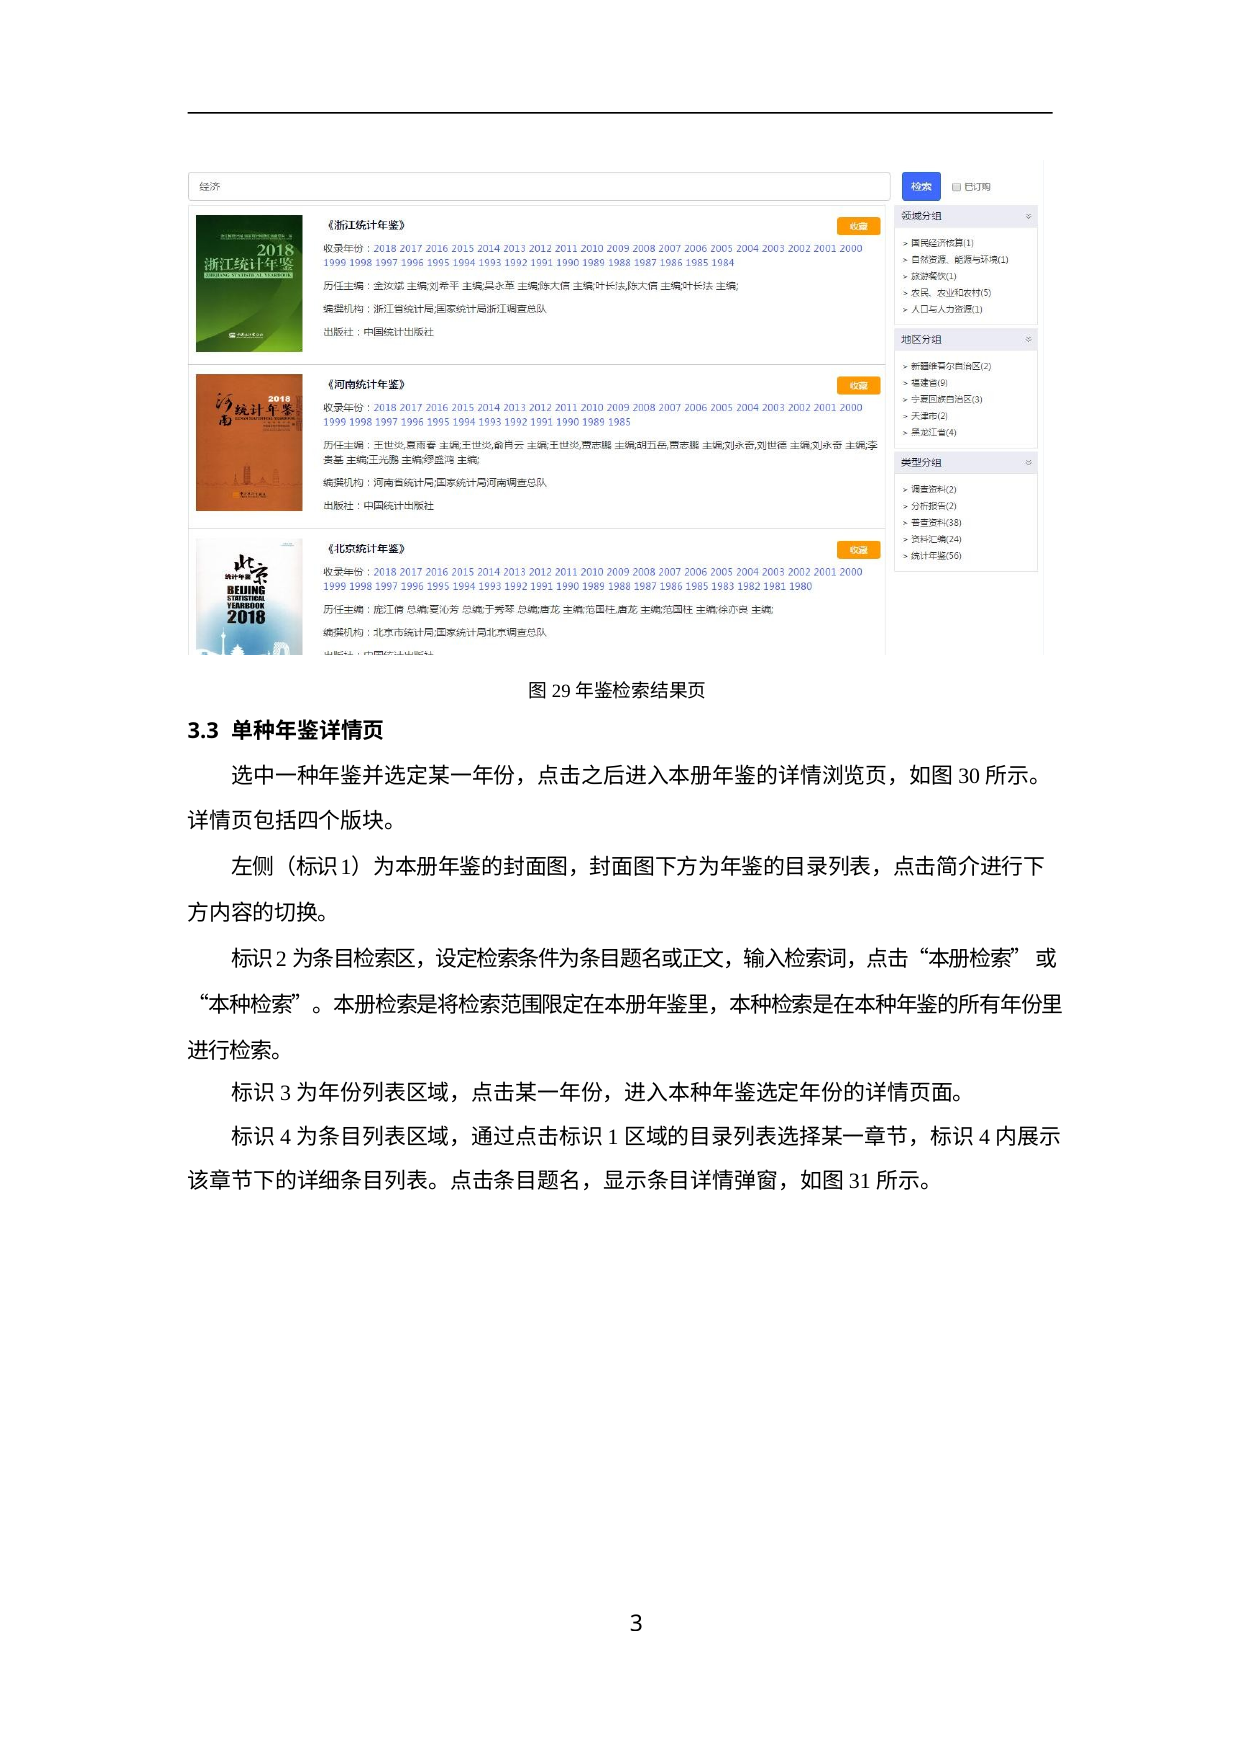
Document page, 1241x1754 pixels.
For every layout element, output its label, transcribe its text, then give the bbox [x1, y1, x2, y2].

text 选中一种年鉴并选定某一年份，点击之后进入本册年鉴的详情浏览页，如图 30 所示。详情页包括四个版块。 [187, 758, 1058, 835]
text 标识 2 为条目检索区，设定检索条件为条目题名或正文，输入检索词，点击“本册检索” 或“本种检索”。本册检索是将检索范围限定在本册年鉴里，本种检索是在本种年鉴的所有年份里进行检索。 [187, 941, 1068, 1064]
text 该章节下的详细条目列表。点击条目题名，显示条目详情弹窗，如图 31 所示。 [187, 1163, 1107, 1195]
text 标识 3 为年份列表区域，点击某一年份，进入本种年鉴选定年份的详情页面。 [231, 1078, 1107, 1106]
text 图 29 年鉴检索结果页 [529, 676, 1107, 703]
text 标识 4 为条目列表区域，通过点击标识 1 区域的目录列表选择某一章节，标识 4 内展示 [231, 1119, 1107, 1151]
subtitle 单种年鉴详情页 [187, 713, 1107, 745]
picture [187, 160, 1044, 655]
text 左侧（标识 1）为本册年鉴的封面图，封面图下方为年鉴的目录列表，点击简介进行下方内容的切换。 [187, 849, 1053, 927]
